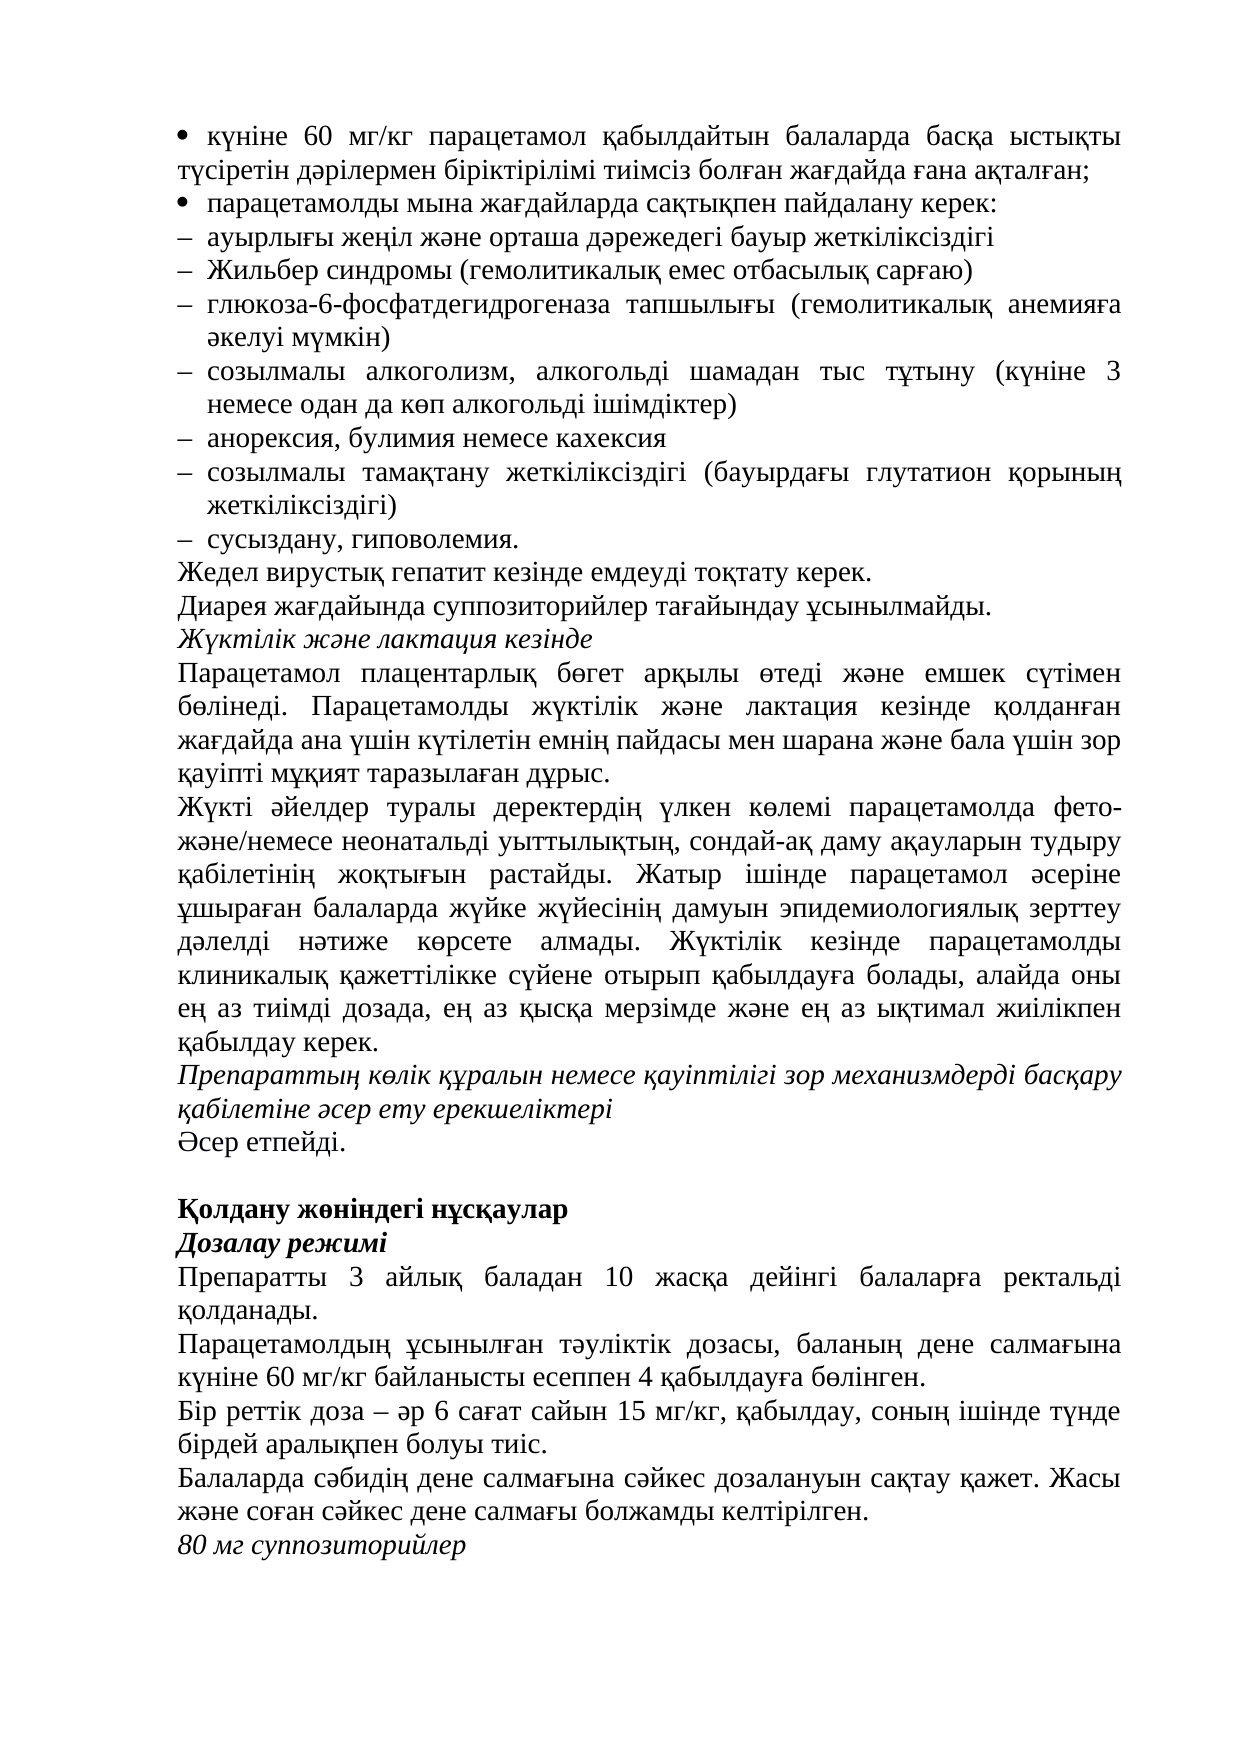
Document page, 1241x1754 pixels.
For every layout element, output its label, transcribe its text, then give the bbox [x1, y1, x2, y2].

text Парацетамолдың ұсынылған тәуліктік дозасы, баланың дене салмағына күніне 60 мг/кг байланысты есеппен 4 қабылдауға бөлінген. [177, 1326, 1122, 1393]
text Жүкті әйелдер туралы деректердің үлкен көлемі парацетамолда фето-және/немесе неонатальді уыттылықтың, сондай-ақ даму ақауларын тудыру қабілетінің жоқтығын растайды. Жатыр ішінде парацетамол әсеріне ұшыраған балаларда жүйке жүйесінің дамуын эпидемиологиялық зерттеу дәлелді нәтиже көрсете алмады. Жүктілік кезінде парацетамолды клиникалық қажеттілікке сүйене отырып қабылдауға болады, алайда оны ең аз тиімді дозада, ең аз қысқа мерзімде және ең аз ықтимал жиілікпен қабылдау керек. [177, 789, 1122, 1057]
text Қолдану жөніндегі нұсқаулар [177, 1192, 1122, 1225]
text Дозалау режимі [177, 1225, 1122, 1259]
list күніне 60 мг/кг парацетамол қабылдайтын балаларда басқа ыстықты түсіретін дәрілермен біріктірілімі тиімсіз болған жағдайда ғана ақталған; [177, 118, 1122, 185]
text Парацетамол плацентарлық бөгет арқылы өтеді және емшек сүтімен бөлінеді. Парацетамолды жүктілік және лактация кезінде қолданған жағдайда ана үшін күтілетін емнің пайдасы мен шарана және бала үшін зор қауіпті мұқият таразылаған дұрыс. [177, 655, 1122, 789]
list сусыздану, гиповолемия. [177, 521, 1122, 554]
list глюкоза-6-фосфатдегидрогеназа тапшылығы (гемолитикалық анемияға әкелуі мүмкін) [177, 286, 1122, 353]
list Жильбер синдромы (гемолитикалық емес отбасылық сарғаю) [177, 252, 1122, 286]
text Диарея жағдайында суппозиторийлер тағайындау ұсынылмайды. [177, 588, 1122, 621]
text Препараттың көлік құралын немесе қауіптілігі зор механизмдерді басқару қабілетіне әсер ету ерекшеліктері [177, 1057, 1122, 1124]
list ауырлығы жеңіл және орташа дәрежедегі бауыр жеткіліксіздігі [177, 219, 1122, 252]
list созылмалы тамақтану жеткіліксіздігі (бауырдағы глутатион қорының жеткіліксіздігі) [177, 454, 1122, 521]
text Жедел вирустық гепатит кезінде емдеуді тоқтату керек. [177, 554, 1122, 588]
text Әсер етпейді. [177, 1124, 1122, 1158]
list анорексия, булимия немесе кахексия [177, 420, 1122, 454]
list парацетамолды мына жағдайларда сақтықпен пайдалану керек: [177, 185, 1122, 219]
text Балаларда сәбидің дене салмағына сәйкес дозалануын сақтау қажет. Жасы және соған сәйкес дене салмағы болжамды келтірілген. [177, 1460, 1122, 1527]
text Препаратты 3 айлық баладан 10 жасқа дейінгі балаларға ректальді қолданады. [177, 1259, 1122, 1326]
text 80 мг суппозиторийлер [177, 1527, 1122, 1561]
text Бір реттік доза – әр 6 сағат сайын 15 мг/кг, қабылдау, соның ішінде түнде бірдей аралықпен болуы тиіс. [177, 1393, 1122, 1460]
list созылмалы алкоголизм, алкогольді шамадан тыс тұтыну (күніне 3 немесе одан да көп алкогольді ішімдіктер) [177, 353, 1122, 420]
text Жүктілік және лактация кезінде [177, 621, 1122, 655]
